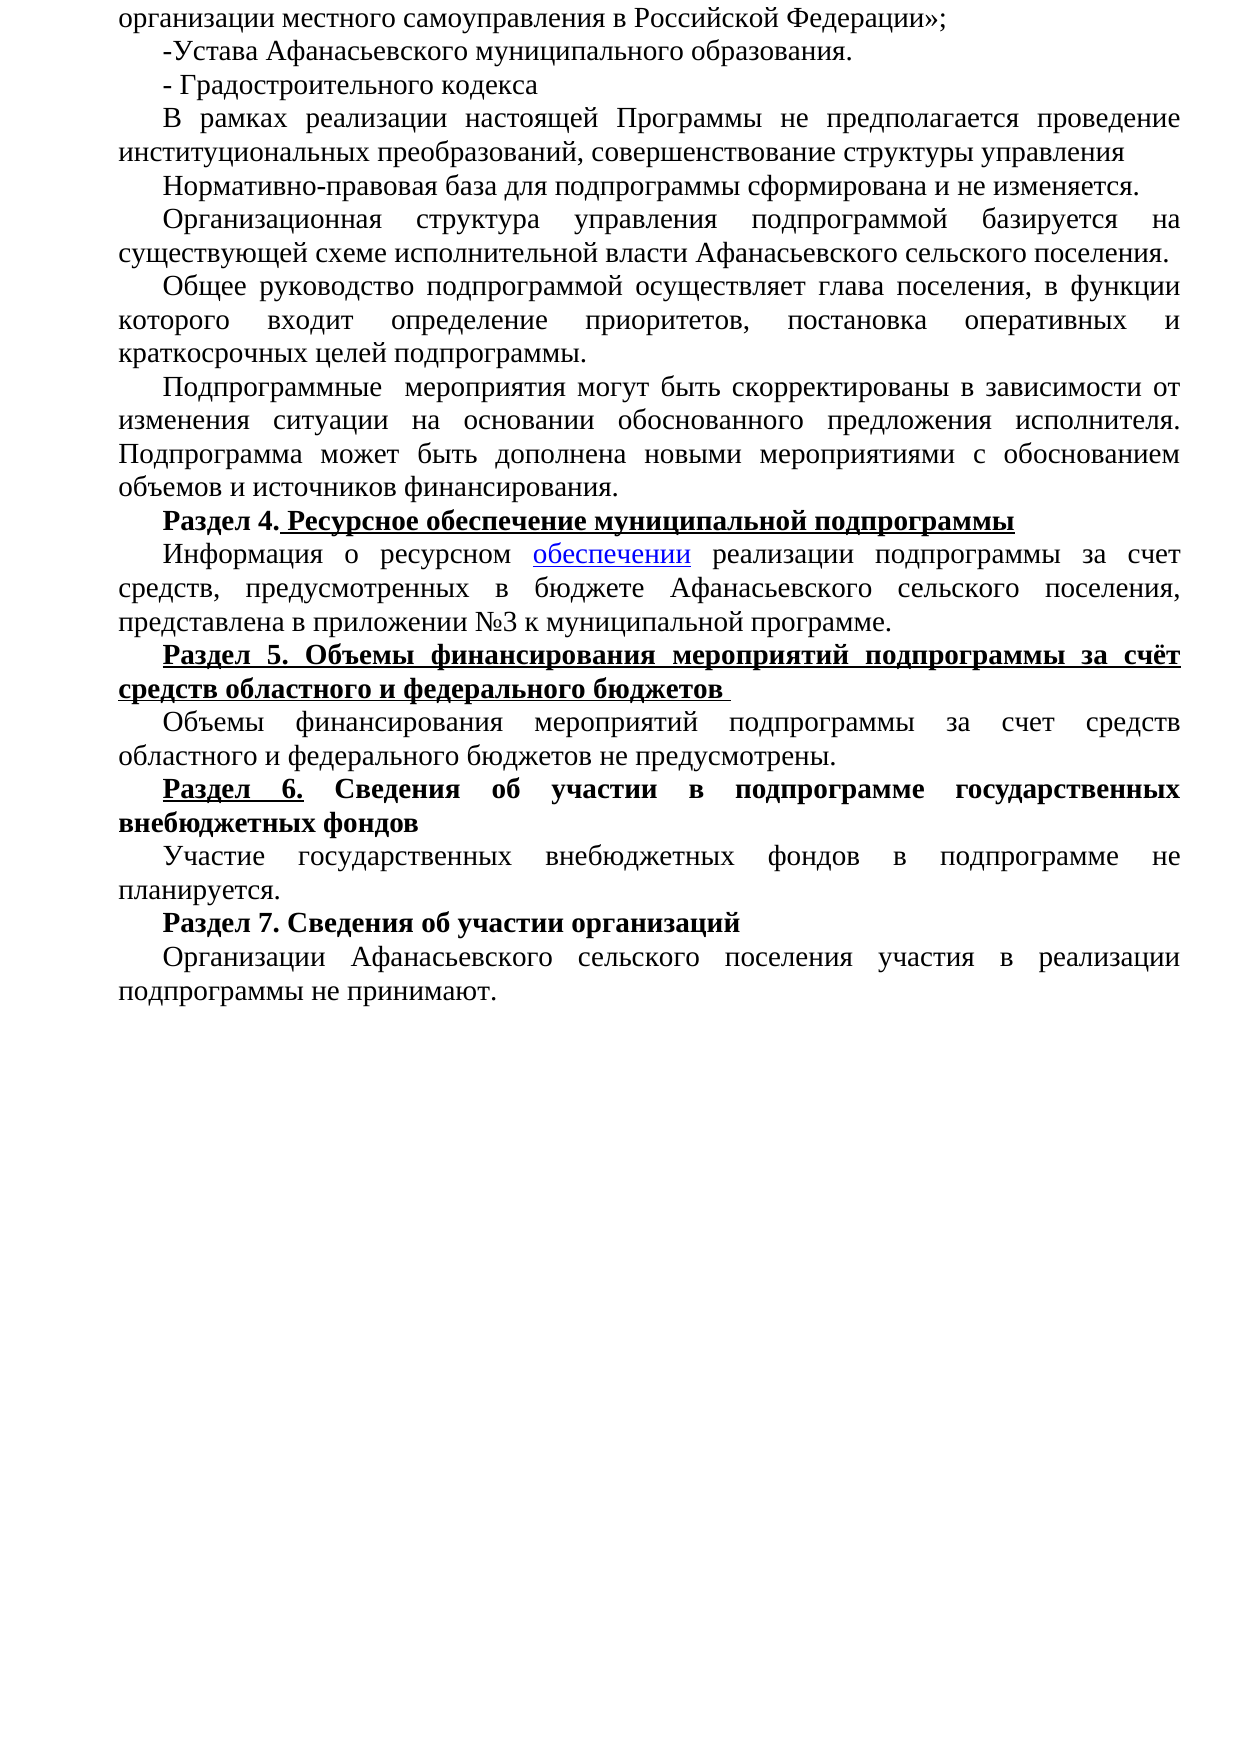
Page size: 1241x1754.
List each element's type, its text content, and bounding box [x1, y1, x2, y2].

text Объемы финансирования мероприятий подпрограммы за счет средств областного и федерального бюджетов не предусмотрены. [118, 704, 1181, 771]
text Раздел 5. Объемы финансирования мероприятий подпрограммы за счёт средств областного и федерального бюджетов [118, 637, 1181, 704]
text Организационная структура управления подпрограммой базируется на существующей схеме исполнительной власти Афанасьевского сельского поселения. [118, 201, 1181, 268]
text Раздел 7. Сведения об участии организаций [118, 906, 1181, 939]
text В рамках реализации настоящей Программы не предполагается проведение институциональных преобразований, совершенствование структуры управления [118, 101, 1181, 168]
text Информация о ресурсном обеспечении реализации подпрограммы за счет средств, предусмотренных в бюджете Афанасьевского сельского поселения, представлена в приложении №3 к муниципальной программе. [118, 537, 1181, 637]
text Подпрограммные мероприятия могут быть скорректированы в зависимости от изменения ситуации на основании обоснованного предложения исполнителя. Подпрограмма может быть дополнена новыми мероприятиями с обоснованием объемов и источников финансирования. [118, 369, 1181, 503]
text Участие государственных внебюджетных фондов в подпрограмме не планируется. [118, 838, 1181, 906]
text Нормативно-правовая база для подпрограммы сформирована и не изменяется. [118, 168, 1181, 201]
text Раздел 4. Ресурсное обеспечение муниципальной подпрограммы [118, 503, 1181, 537]
text Общее руководство подпрограммой осуществляет глава поселения, в функции которого входит определение приоритетов, постановка оперативных и краткосрочных целей подпрограммы. [118, 268, 1181, 369]
text Организации Афанасьевского сельского поселения участия в реализации подпрограммы не принимают. [118, 939, 1181, 1006]
text Раздел 6. Сведения об участии в подпрограмме государственных внебюджетных фондов [118, 771, 1181, 838]
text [118, 0, 1181, 33]
text -Устава Афанасьевского муниципального образования. [118, 33, 1181, 67]
text - Градостроительного кодекса [118, 67, 1181, 101]
